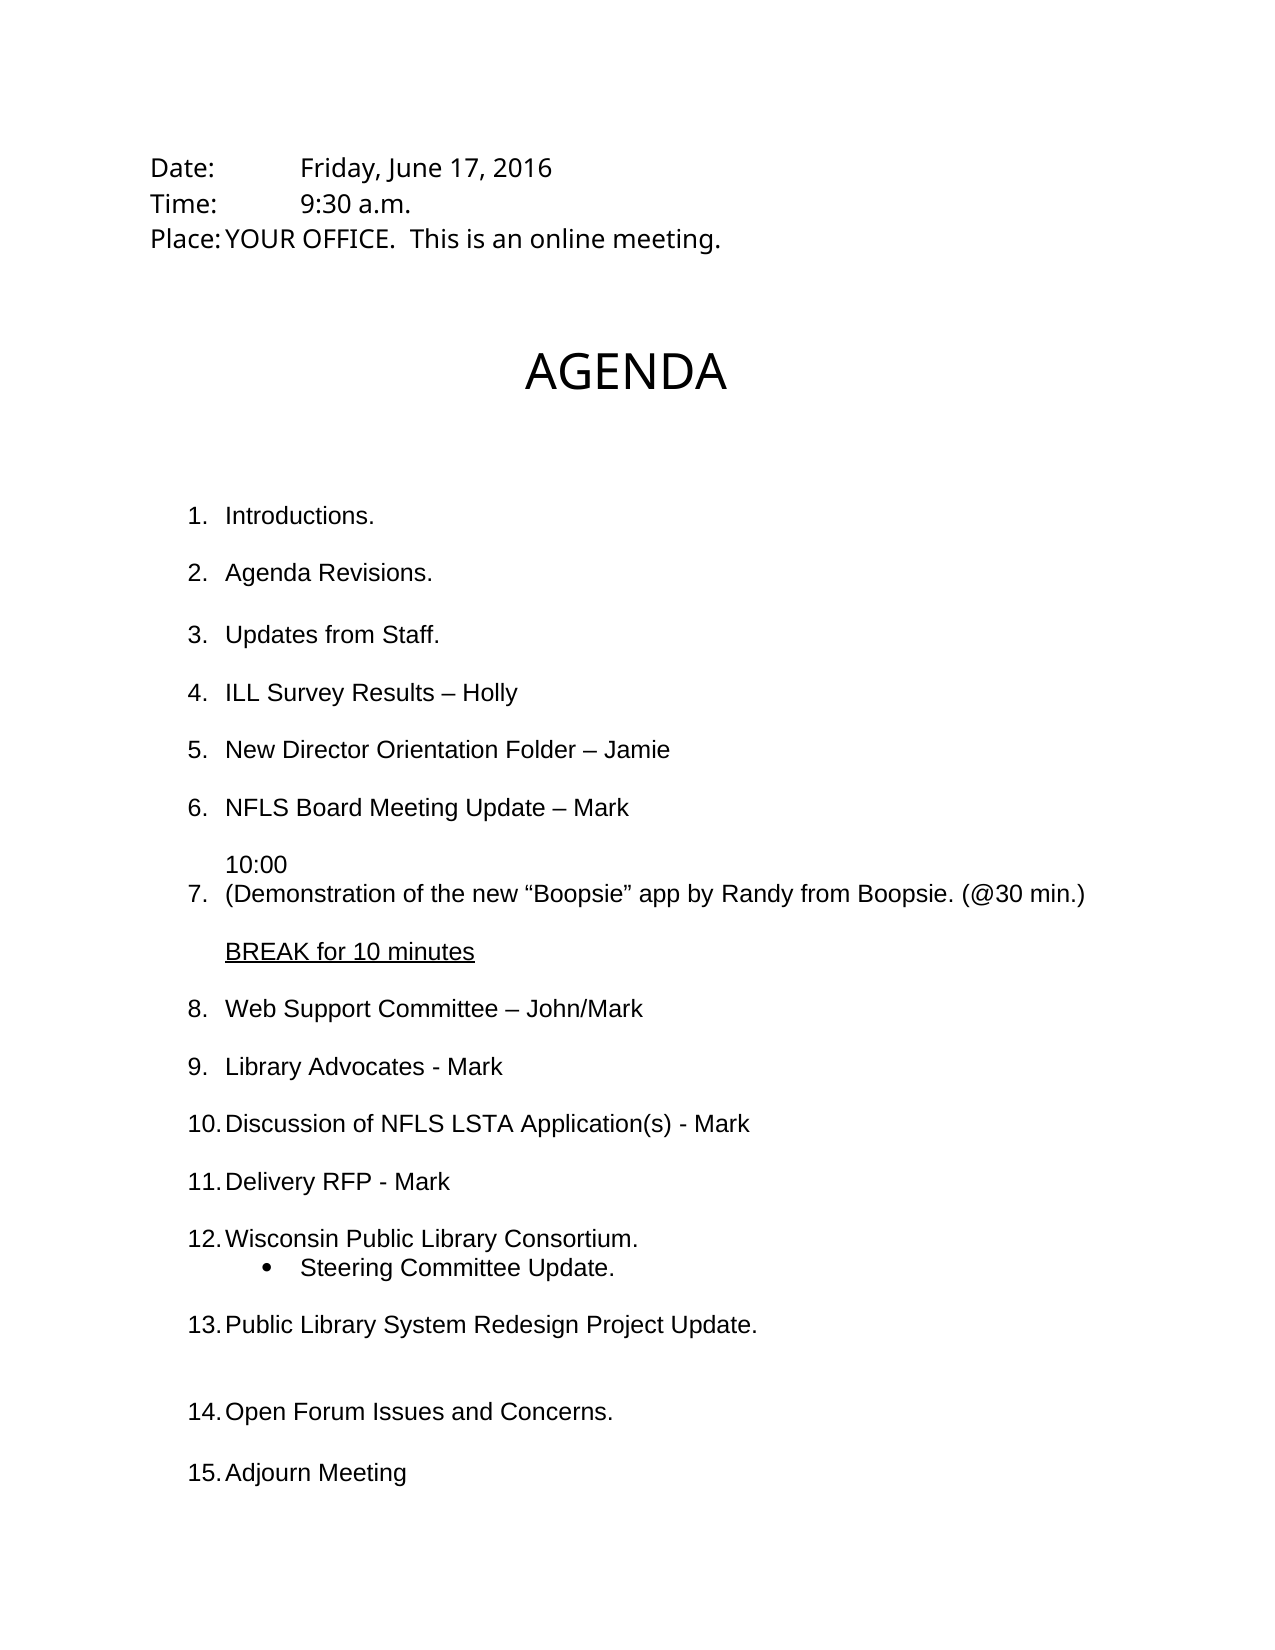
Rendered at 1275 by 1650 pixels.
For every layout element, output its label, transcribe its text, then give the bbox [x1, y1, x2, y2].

list 10:00 [225, 850, 1125, 879]
list Introductions. [187, 501, 1125, 530]
text Place: YOUR OFFICE. This is an online meeting. [150, 221, 1125, 257]
list New Director Orientation Folder – Jamie [187, 735, 1125, 764]
list Steering Committee Update. [262, 1253, 1125, 1282]
list Updates from Staff. [187, 620, 1125, 649]
list Discussion of NFLS LSTA Application(s) - Mark [187, 1109, 1125, 1138]
list Open Forum Issues and Concerns. [187, 1397, 1125, 1425]
text BREAK for 10 minutes [225, 936, 1125, 965]
list NFLS Board Meeting Update – Mark [187, 793, 1125, 821]
text Date: Friday, June 17, 2016 [150, 150, 1125, 186]
list Wisconsin Public Library Consortium. [187, 1224, 1125, 1253]
text AGENDA [150, 336, 1125, 404]
list Public Library System Redesign Project Update. [187, 1310, 1125, 1339]
list (Demonstration of the new “Boopsie” app by Randy from Boopsie. (@30 min.) [187, 879, 1125, 908]
list Agenda Revisions. [187, 558, 1125, 587]
list Delivery RFP - Mark [187, 1166, 1125, 1195]
text Time: 9:30 a.m. [150, 186, 1125, 221]
list Adjourn Meeting [187, 1458, 1125, 1487]
list Library Advocates - Mark [187, 1051, 1125, 1080]
list Web Support Committee – John/Mark [187, 994, 1125, 1023]
list ILL Survey Results – Holly [187, 678, 1125, 706]
